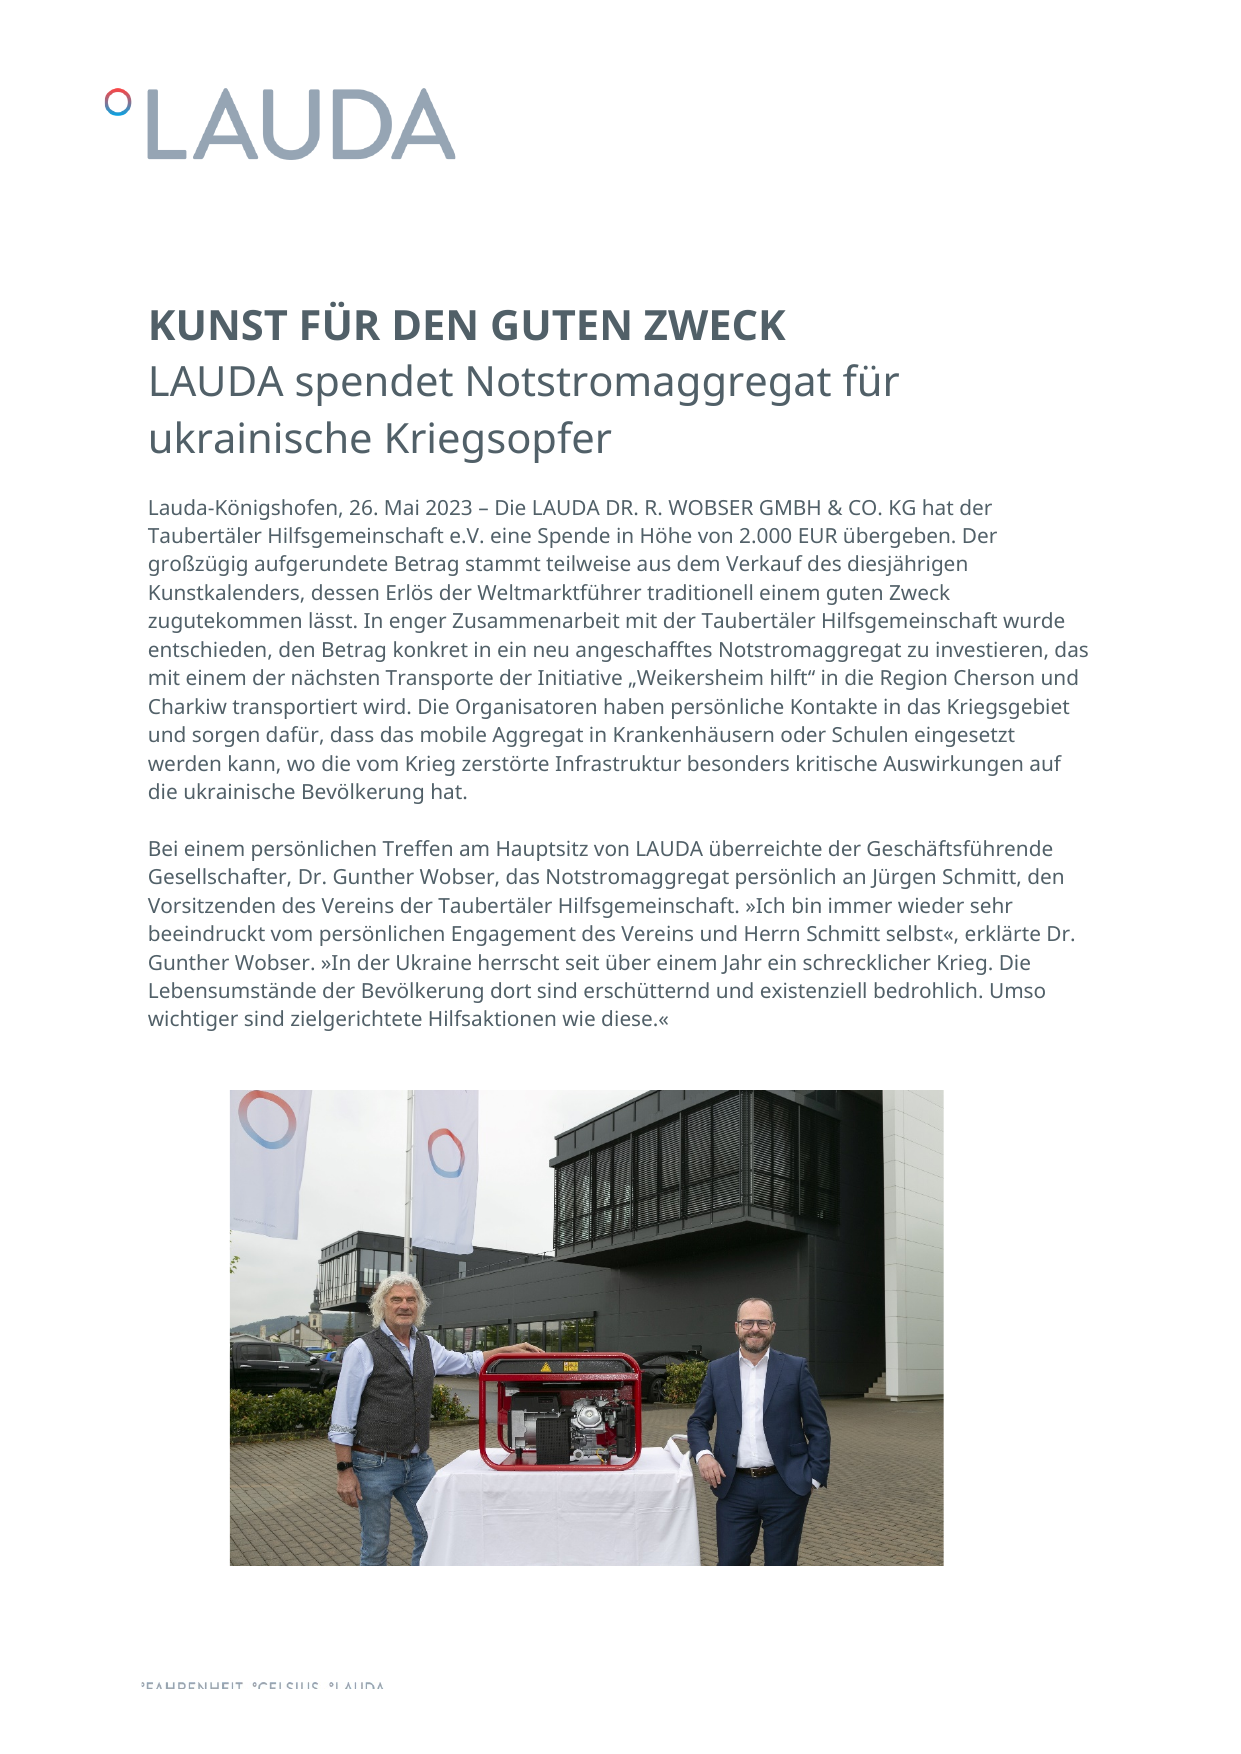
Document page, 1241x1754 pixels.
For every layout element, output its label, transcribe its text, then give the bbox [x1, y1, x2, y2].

text Lauda-Königshofen, 26. Mai 2023 – Die LAUDA DR. R. WOBSER GMBH & CO. KG hat der Taubertäler Hilfsgemeinschaft e.V. eine Spende in Höhe von 2.000 EUR übergeben. Der großzügig aufgerundete Betrag stammt teilweise aus dem Verkauf des diesjährigen Kunstkalenders, dessen Erlös der Weltmarktführer traditionell einem guten Zweck zugutekommen lässt. In enger Zusammenarbeit mit der Taubertäler Hilfsgemeinschaft wurde entschieden, den Betrag konkret in ein neu angeschafftes Notstromaggregat zu investieren, das mit einem der nächsten Transporte der Initiative „Weikersheim hilft“ in die Region Cherson und Charkiw transportiert wird. Die Organisatoren haben persönliche Kontakte in das Kriegsgebiet und sorgen dafür, dass das mobile Aggregat in Krankenhäusern oder Schulen eingesetzt werden kann, wo die vom Krieg zerstörte Infrastruktur besonders kritische Auswirkungen auf die ukrainische Bevölkerung hat. [148, 493, 1092, 806]
subtitle KUNST FÜR DEN GUTEN ZWECK [148, 295, 1092, 352]
picture [104, 88, 456, 160]
text Bei einem persönlichen Treffen am Hauptsitz von LAUDA überreichte der Geschäftsführende Gesellschafter, Dr. Gunther Wobser, das Notstromaggregat persönlich an Jürgen Schmitt, den Vorsitzenden des Vereins der Taubertäler Hilfsgemeinschaft. »Ich bin immer wieder sehr beeindruckt vom persönlichen Engagement des Vereins und Herrn Schmitt selbst«, erklärte Dr. Gunther Wobser. »In der Ukraine herrscht seit über einem Jahr ein schrecklicher Krieg. Die Lebensumstände der Bevölkerung dort sind erschütternd und existenziell bedrohlich. Umso wichtiger sind zielgerichtete Hilfsaktionen wie diese.« [148, 834, 1092, 1033]
subtitle LAUDA spendet Notstromaggregat für ukrainische Kriegsopfer [148, 352, 1092, 466]
picture [140, 1682, 384, 1689]
picture [229, 1090, 944, 1566]
table_header [133, 1061, 1041, 1566]
